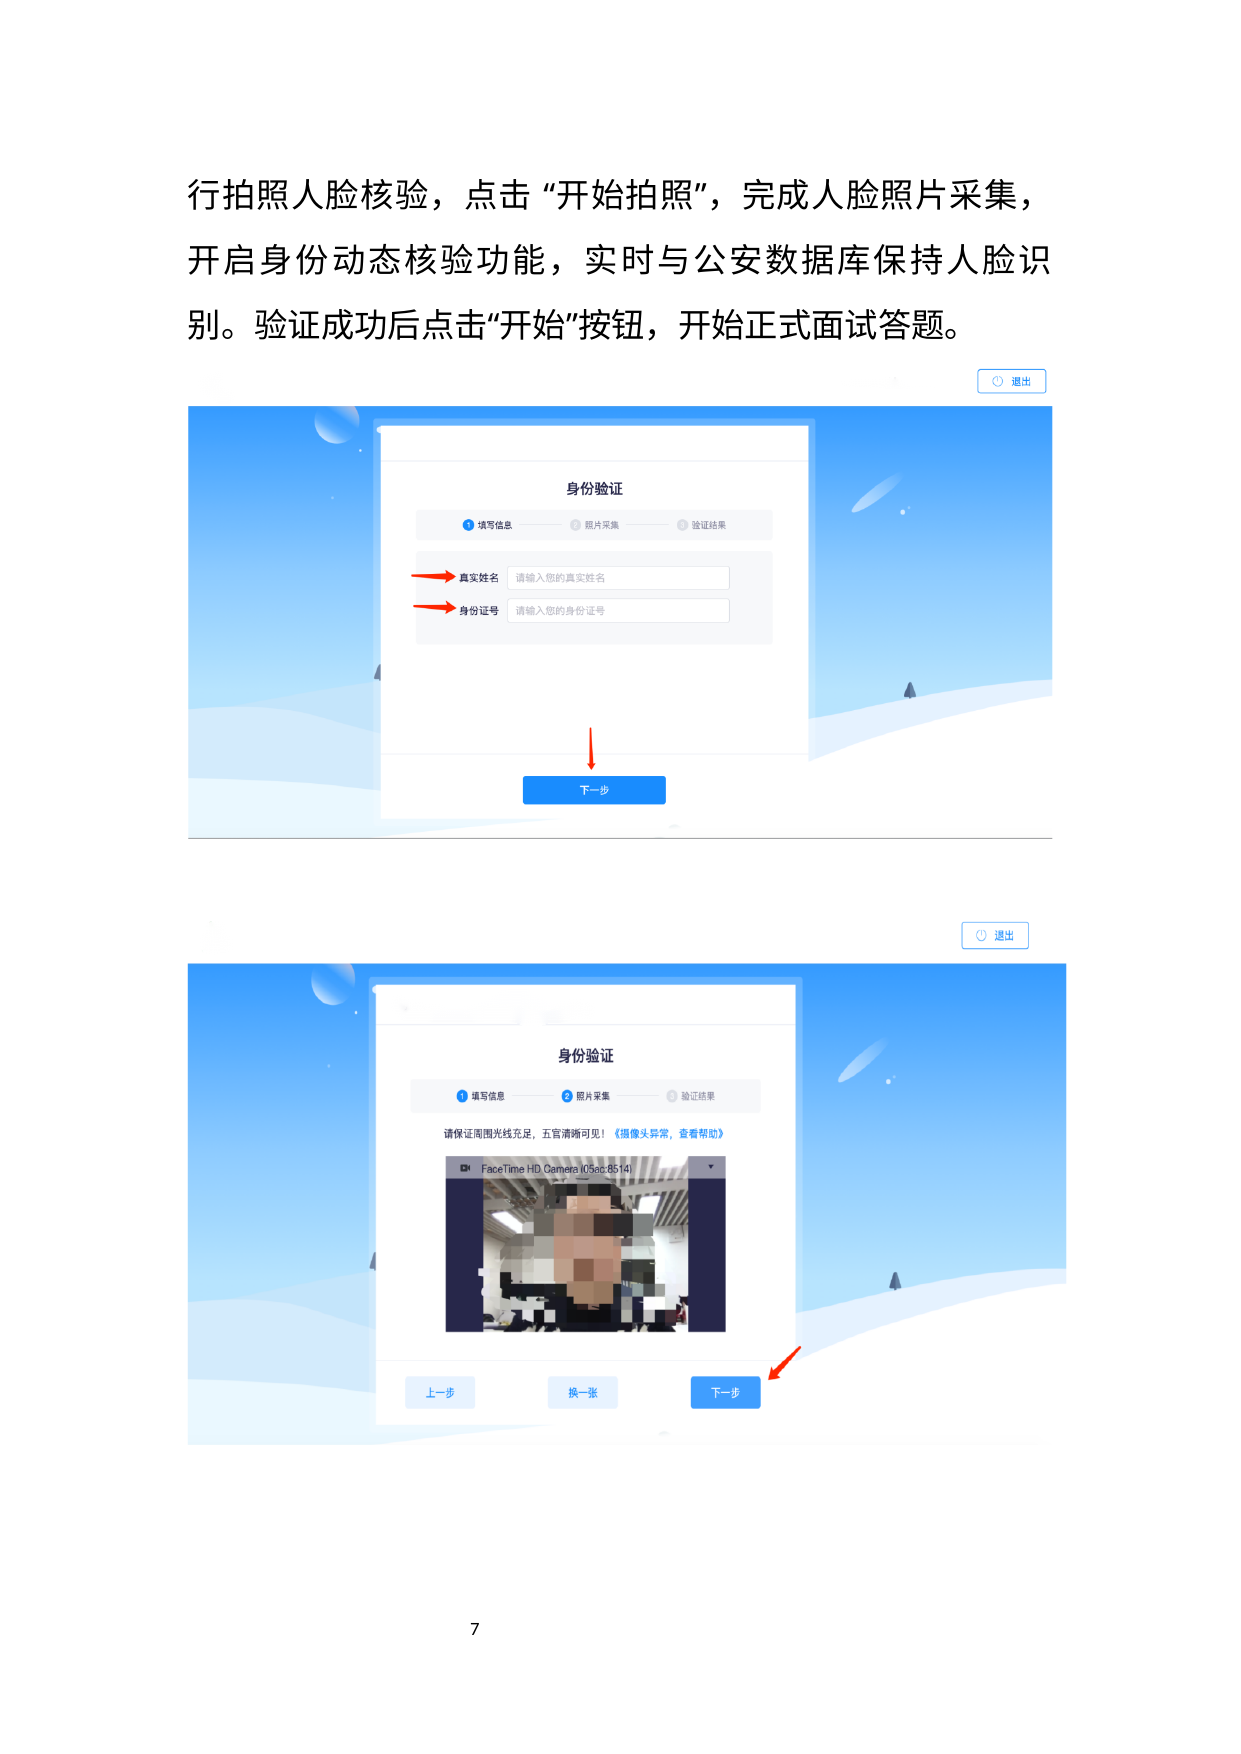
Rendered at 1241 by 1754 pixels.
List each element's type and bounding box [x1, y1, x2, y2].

text [187, 162, 1053, 357]
picture [188, 357, 1053, 839]
picture [187, 907, 1067, 1445]
